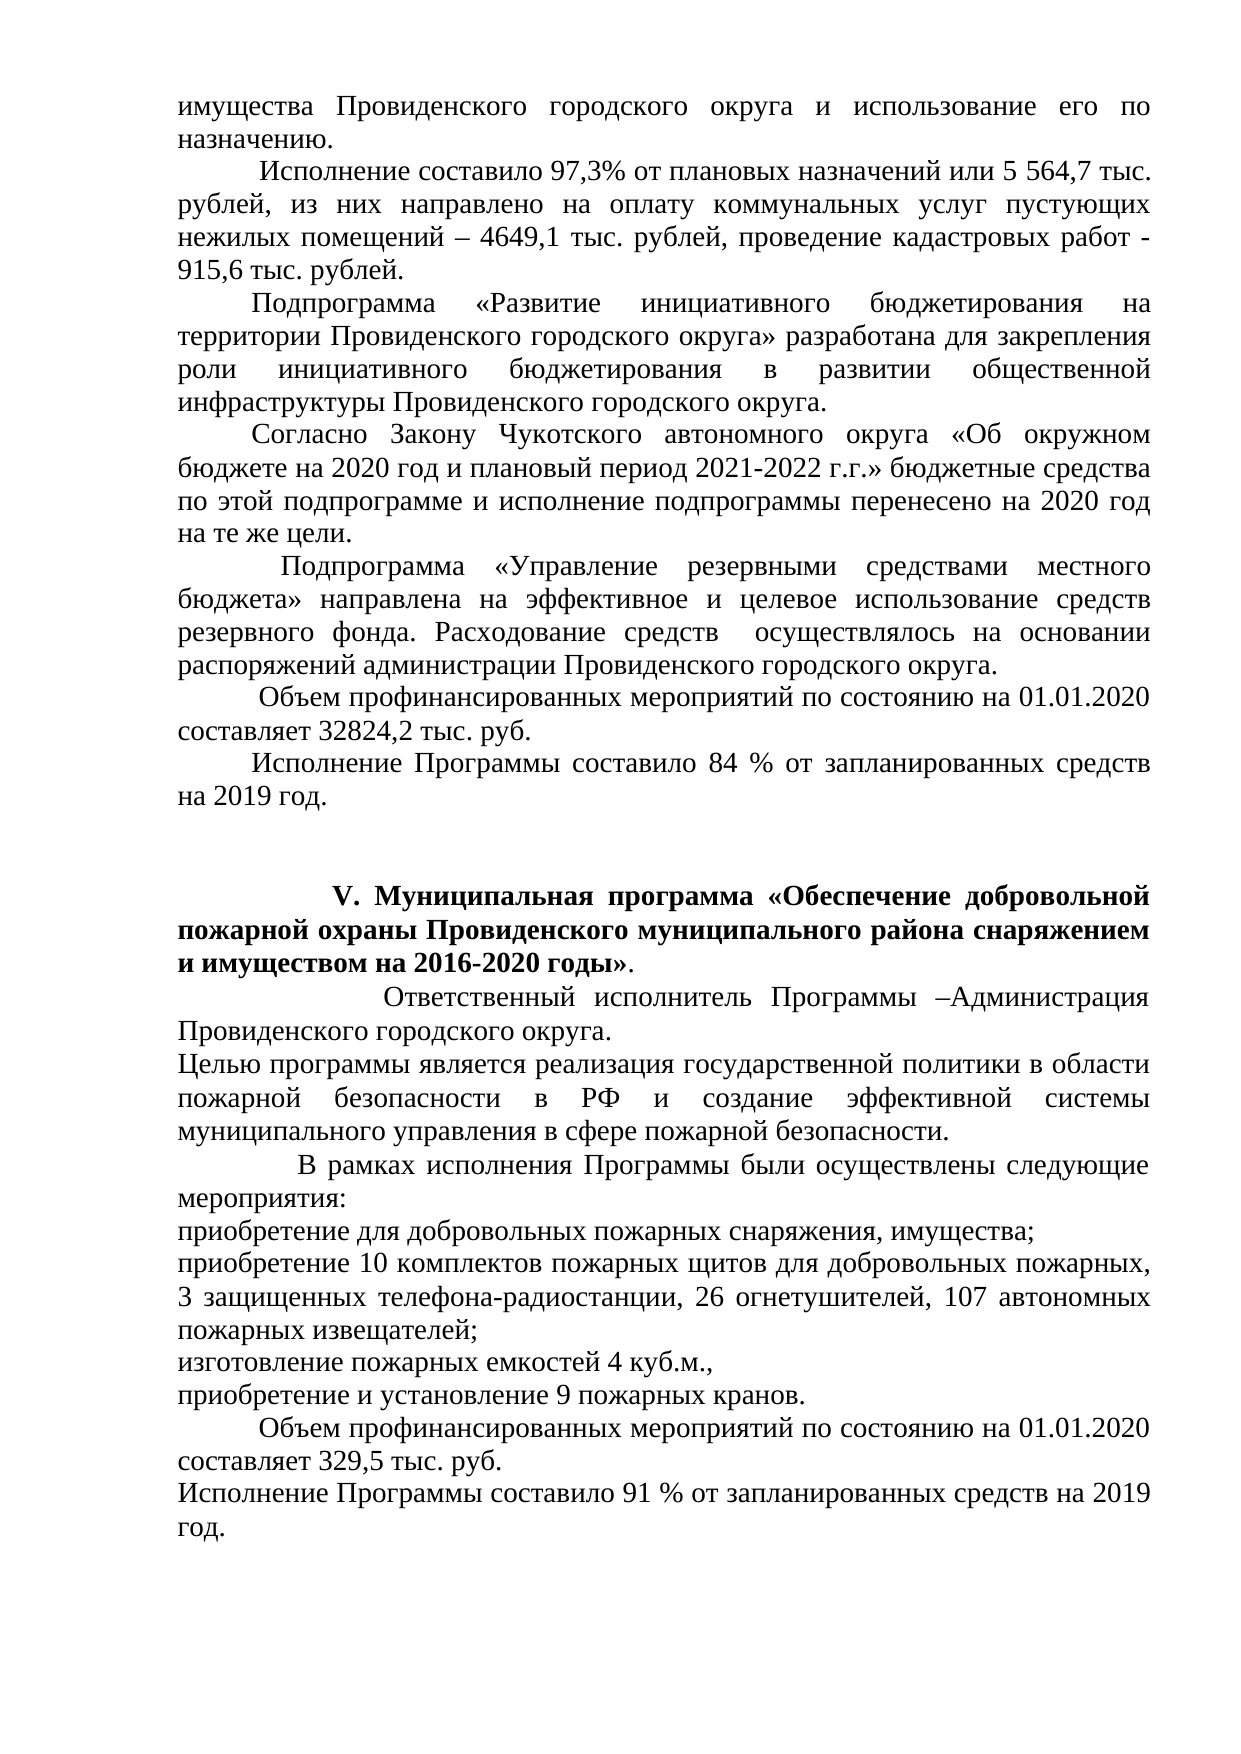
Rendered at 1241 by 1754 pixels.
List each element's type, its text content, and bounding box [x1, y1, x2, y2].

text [177, 89, 1152, 154]
text В рамках исполнения Программы были осуществлены следующие мероприятия: [177, 1147, 1151, 1214]
text Исполнение Программы составило 84 % от запланированных средств на 2019 год. [177, 746, 1152, 812]
text Объем профинансированных мероприятий по состоянию на 01.01.2020 составляет 32824,2 тыс. руб. [177, 681, 1152, 746]
text Ответственный исполнитель Программы –Администрация Провиденского городского округа. [177, 979, 1151, 1046]
text Исполнение составило 97,3% от плановых назначений или 5 564,7 тыс. рублей, из них направлено на оплату коммунальных услуг пустующих нежилых помещений – 4649,1 тыс. рублей, проведение кадастровых работ - 915,6 тыс. рублей. [177, 154, 1152, 286]
text Подпрограмма «Управление резервными средствами местного бюджета» направлена на эффективное и целевое использование средств резервного фонда. Расходование средств осуществлялось на основании распоряжений администрации Провиденского городского округа. [177, 549, 1152, 681]
text Объем профинансированных мероприятий по состоянию на 01.01.2020 составляет 329,5 тыс. руб. [177, 1411, 1152, 1477]
text приобретение 10 комплектов пожарных щитов для добровольных пожарных, 3 защищенных телефона-радиостанции, 26 огнетушителей, 107 автономных пожарных извещателей; [177, 1247, 1152, 1345]
text приобретение и установление 9 пожарных кранов. [177, 1378, 1152, 1411]
text Согласно Закону Чукотского автономного округа «Об окружном бюджете на 2020 год и плановый период 2021-.г.» бюджетные средства по этой подпрограмме и исполнение подпрограммы перенесено на 2020 год на те же цели. [177, 417, 1152, 549]
text приобретение для добровольных пожарных снаряжения, имущества; [177, 1214, 1152, 1247]
text Целью программы является реализация государственной политики в области пожарной безопасности в РФ и создание эффективной системы муниципального управления в сфере пожарной безопасности. [177, 1046, 1151, 1147]
text Подпрограмма «Развитие инициативного бюджетирования на территории Провиденского городского округа» разработана для закрепления роли инициативного бюджетирования в развитии общественной инфраструктуры Провиденского городского округа. [177, 286, 1152, 417]
text Исполнение Программы составило 91 % от запланированных средств на 2019 год. [177, 1477, 1152, 1542]
text изготовление пожарных емкостей 4 куб.м., [177, 1345, 1152, 1378]
text V. Муниципальная программа «Обеспечение добровольной пожарной охраны Провиденского муниципального района снаряжением и имуществом на 2016-2020 годы». [177, 878, 1151, 979]
